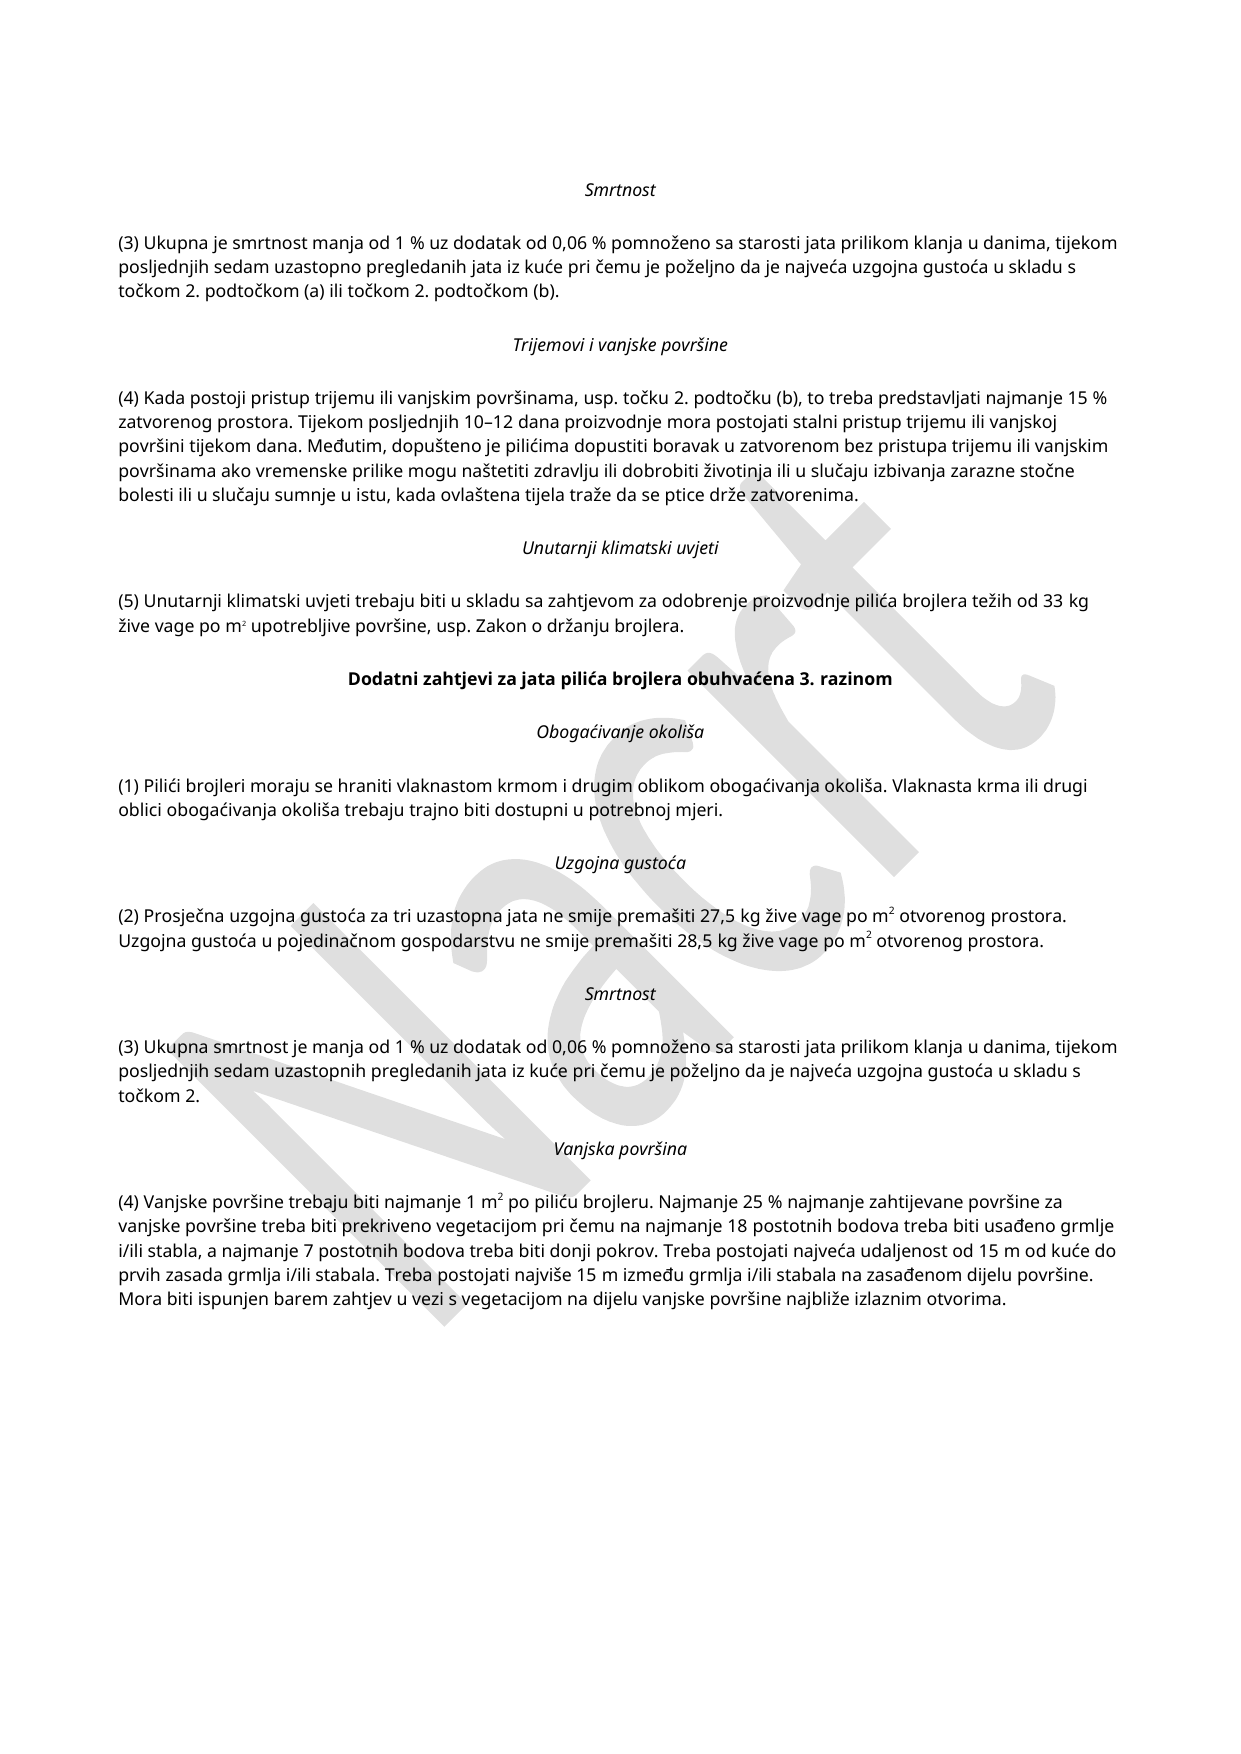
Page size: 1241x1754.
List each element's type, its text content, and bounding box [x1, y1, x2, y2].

text Vanjska površina [118, 1136, 1122, 1161]
text (2) Prosječna uzgojna gustoća za tri uzastopna jata ne smije premašiti 27,5 kg žive vage po m2 otvorenog prostora. Uzgojna gustoća u pojedinačnom gospodarstvu ne smije premašiti 28,5 kg žive vage po m2 otvorenog prostora. [118, 904, 1122, 952]
text (1) Pilići brojleri moraju se hraniti vlaknastom krmom i drugim oblikom obogaćivanja okoliša. Vlaknasta krma ili drugi oblici obogaćivanja okoliša trebaju trajno biti dostupni u potrebnoj mjeri. [118, 773, 1122, 821]
text (5) Unutarnji klimatski uvjeti trebaju biti u skladu sa zahtjevom za odobrenje proizvodnje pilića brojlera težih od 33 kg žive vage po m2 upotrebljive površine, usp. Zakon o držanju brojlera. [118, 589, 1122, 637]
text Uzgojna gustoća [118, 851, 1122, 875]
text Dodatni zahtjevi za jata pilića brojlera obuhvaćena 3. razinom [118, 666, 1122, 691]
text Smrtnost [118, 177, 1122, 201]
text Trijemovi i vanjske površine [118, 332, 1122, 356]
text Obogaćivanje okoliša [118, 720, 1122, 744]
text (3) Ukupna je smrtnost manja od 1 % uz dodatak od 0,06 % pomnoženo sa starosti jata prilikom klanja u danima, tijekom posljednjih sedam uzastopno pregledanih jata iz kuće pri čemu je poželjno da je najveća uzgojna gustoća u skladu s točkom 2. podtočkom (a) ili točkom 2. podtočkom (b). [118, 231, 1122, 303]
text (3) Ukupna smrtnost je manja od 1 % uz dodatak od 0,06 % pomnoženo sa starosti jata prilikom klanja u danima, tijekom posljednjih sedam uzastopnih pregledanih jata iz kuće pri čemu je poželjno da je najveća uzgojna gustoća u skladu s točkom 2. [118, 1035, 1122, 1107]
text (4) Kada postoji pristup trijemu ili vanjskim površinama, usp. točku 2. podtočku (b), to treba predstavljati najmanje 15 % zatvorenog prostora. Tijekom posljednjih 10–12 dana proizvodnje mora postojati stalni pristup trijemu ili vanjskoj površini tijekom dana. Međutim, dopušteno je pilićima dopustiti boravak u zatvorenom bez pristupa trijemu ili vanjskim površinama ako vremenske prilike mogu naštetiti zdravlju ili dobrobiti životinja ili u slučaju izbivanja zarazne stočne bolesti ili u slučaju sumnje u istu, kada ovlaštena tijela traže da se ptice drže zatvorenima. [118, 386, 1122, 506]
text Unutarnji klimatski uvjeti [118, 536, 1122, 560]
text Smrtnost [118, 981, 1122, 1006]
text (4) Vanjske površine trebaju biti najmanje 1 m2 po piliću brojleru. Najmanje 25 % najmanje zahtijevane površine za vanjske površine treba biti prekriveno vegetacijom pri čemu na najmanje 18 postotnih bodova treba biti usađeno grmlje i/ili stabla, a najmanje 7 postotnih bodova treba biti donji pokrov. Treba postojati najveća udaljenost od 15 m od kuće do prvih zasada grmlja i/ili stabala. Treba postojati najviše 15 m između grmlja i/ili stabala na zasađenom dijelu površine. Mora biti ispunjen barem zahtjev u vezi s vegetacijom na dijelu vanjske površine najbliže izlaznim otvorima. [118, 1190, 1122, 1311]
